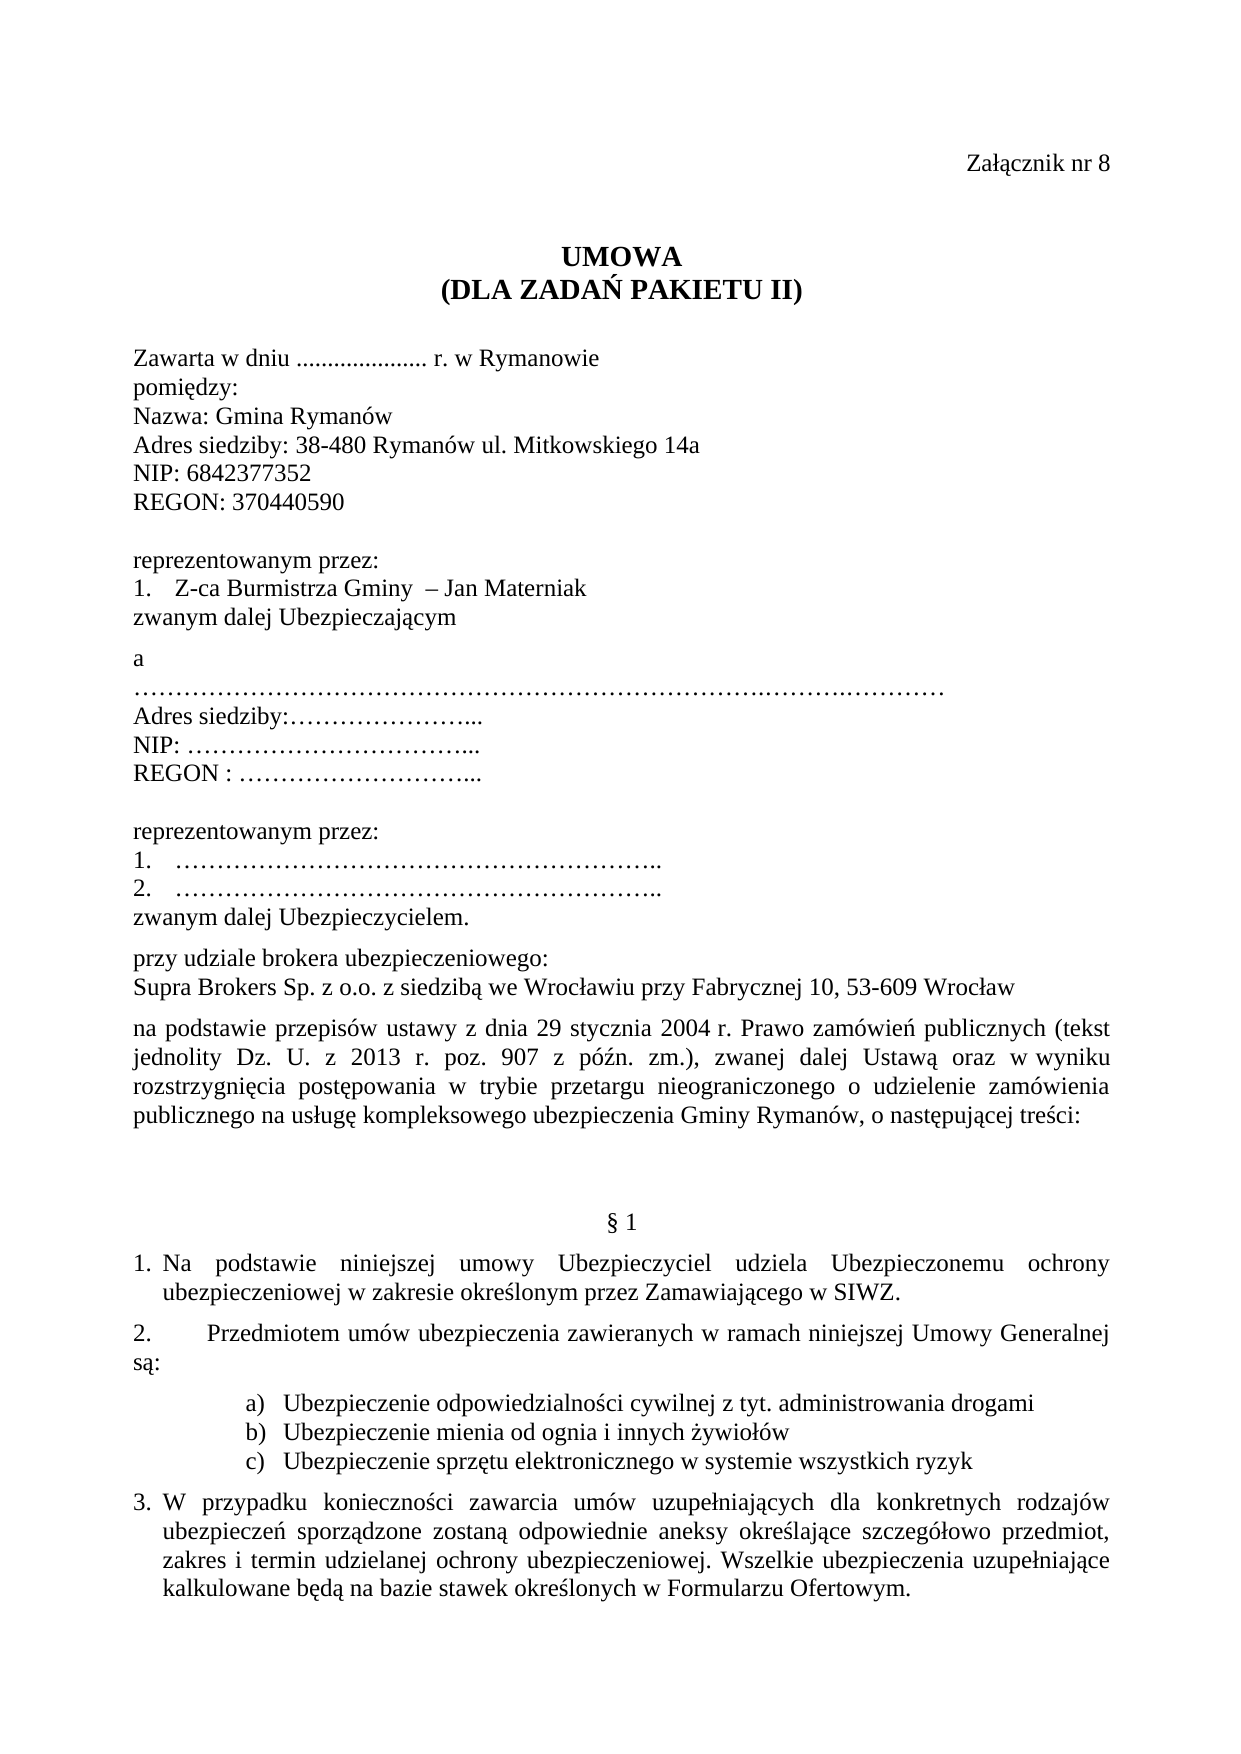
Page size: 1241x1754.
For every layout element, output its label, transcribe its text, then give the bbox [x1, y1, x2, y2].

text reprezentowanym przez: [133, 816, 1110, 845]
text NIP: 6842377352 [133, 458, 1081, 487]
list Przedmiotem umów ubezpieczenia zawieranych w ramach niniejszej Umowy Generalnej są: [133, 1318, 1110, 1376]
list Z-ca Burmistrza Gminy – Jan Materniak [133, 573, 1110, 602]
list ………………………………………………….. [133, 845, 1110, 873]
list Ubezpieczenie odpowiedzialności cywilnej z tyt. administrowania drogami [245, 1388, 1110, 1417]
text Adres siedziby:…………………... [133, 701, 1110, 730]
text Załącznik nr 8 [133, 148, 1110, 176]
text zwanym dalej Ubezpieczającym [133, 602, 1110, 631]
text zwanym dalej Ubezpieczycielem. [133, 902, 1110, 931]
list Ubezpieczenie mienia od ognia i innych żywiołów [245, 1417, 1110, 1446]
text ………………………………………………………………….……….………… [133, 672, 1110, 701]
text przy udziale brokera ubezpieczeniowego: [133, 943, 1110, 972]
text a [133, 643, 1110, 672]
text REGON: 370440590 [133, 487, 1081, 516]
text Adres siedziby: 38-480 Rymanów ul. Mitkowskiego 14a [133, 430, 1081, 458]
text REGON : ………………………... [133, 758, 1110, 787]
text pomiędzy: [133, 372, 1110, 401]
text Supra Brokers Sp. z o.o. z siedzibą we Wrocławiu przy Fabrycznej 10, 53-609 Wrocław [133, 972, 1110, 1001]
list W przypadku konieczności zawarcia umów uzupełniających dla konkretnych rodzajów ubezpieczeń sporządzone zostaną odpowiednie aneksy określające szczegółowo przedmiot, zakres i termin udzielanej ochrony ubezpieczeniowej. Wszelkie ubezpieczenia uzupełniające kalkulowane będą na bazie stawek określonych w Formularzu Ofertowym. [133, 1487, 1110, 1602]
text Nazwa: Gmina Rymanów [133, 401, 1081, 430]
text 1 [133, 1207, 1110, 1236]
list Na podstawie niniejszej umowy Ubezpieczyciel udziela Ubezpieczonemu ochrony ubezpieczeniowej w zakresie określonym przez Zamawiającego w SIWZ. [133, 1248, 1110, 1306]
list Ubezpieczenie sprzętu elektronicznego w systemie wszystkich ryzyk [245, 1446, 1110, 1475]
text Zawarta w dniu ..................... r. w Rymanowie [133, 343, 1110, 372]
text NIP: ……………………………... [133, 730, 1110, 758]
text UMOWA (DLA ZADAŃ PAKIETU II) [133, 239, 1110, 306]
text reprezentowanym przez: [133, 545, 1110, 573]
list ………………………………………………….. [133, 873, 1110, 902]
text na podstawie przepisów ustawy z dnia 29 stycznia 2004 r. Prawo zamówień publicznych (tekst jednolity Dz. U. z 2013 r. poz. 907 z późn. zm.), zwanej dalej Ustawą oraz w wyniku rozstrzygnięcia postępowania w trybie przetargu nieograniczonego o udzielenie zamówienia publicznego na usługę kompleksowego ubezpieczenia Gminy Rymanów, o następującej treści: [133, 1013, 1110, 1128]
